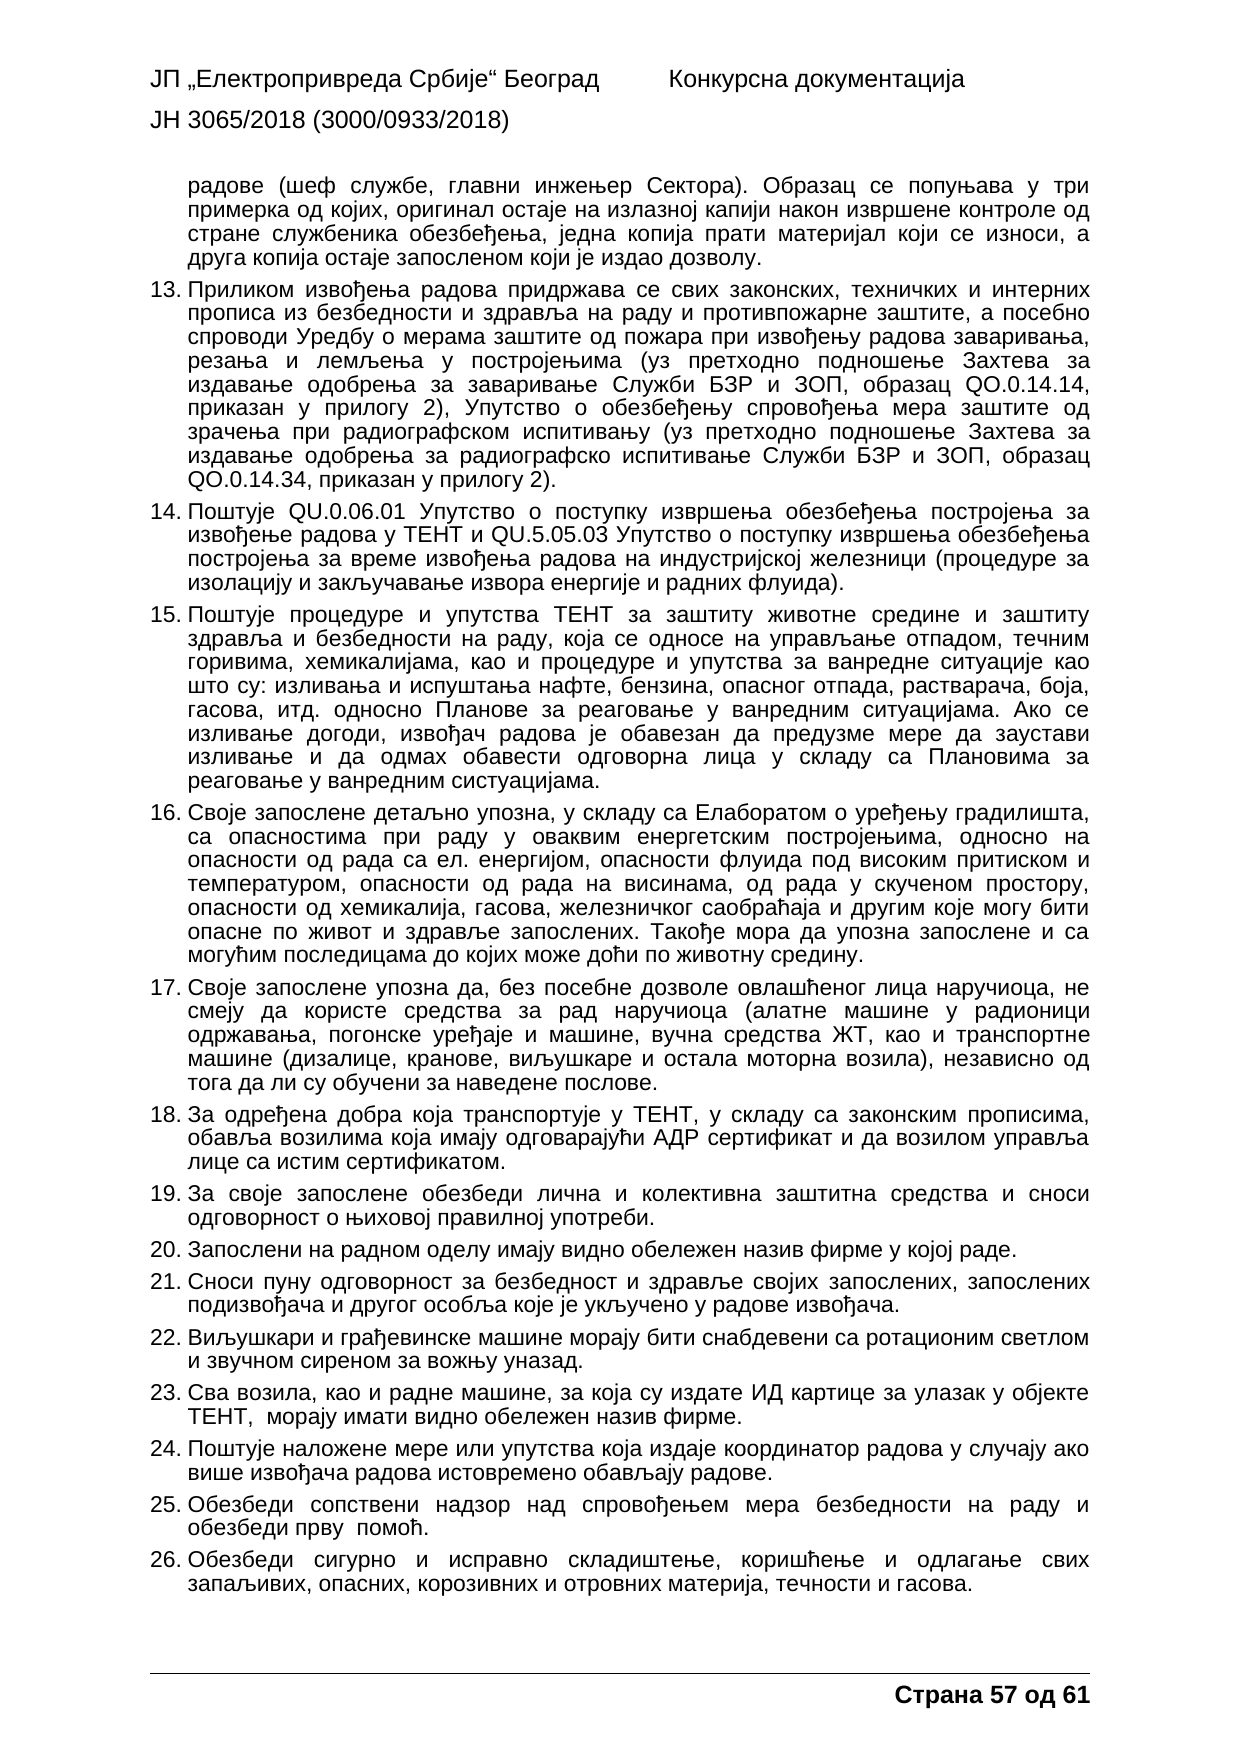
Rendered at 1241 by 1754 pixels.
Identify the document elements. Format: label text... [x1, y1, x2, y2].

list Обезбеди сопствени надзор над спровођењем мера безбедности на раду и обезбеди прву помоћ. [150, 1493, 1090, 1541]
list Приликом извођења радова придржава се свих законских, техничких и интерних прописа из безбедности и здравља на раду и противпожарне заштите, а посебно спроводи Уредбу о мерама заштите од пожара при извођењу радова заваривања, резања и лемљења у постројењима (уз претходно подношење Захтева за издавање одобрења за заваривање Служби БЗР и ЗОП, образац QO.0.14.14, приказан у прилогу 2), Упутство о обезбеђењу спровођења мера заштите од зрачења при радиографском испитивању (уз претходно подношење Захтева за издавање одобрења за радиографско испитивање Служби БЗР и ЗОП, образац QO.0.14.34, приказан у прилогу 2). [150, 278, 1090, 492]
list Поштује наложене мере или упутства која издаје координатор радова у случају ако више извођача радова истовремено обављају радове. [150, 1437, 1090, 1485]
list Сноси пуну одговорност за безбедност и здравље својих запослених, запослених подизвођача и другог особља које је укључено у радове извођача. [150, 1270, 1090, 1318]
list Запослени на радном оделу имају видно обележен назив фирме у којој раде. [150, 1238, 1090, 1262]
list Обезбеди сигурно и исправно складиштење, коришћење и одлагање свих запаљивих, опасних, корозивних и отровних материја, течности и гасова. [150, 1549, 1090, 1596]
list Сва возила, као и радне машине, за која су издате ИД картице за улазак у објекте ТЕНТ, морају имати видно обележен назив фирме. [150, 1382, 1090, 1429]
list Своје запослене детаљно упозна, у складу са Елаборатом о уређењу градилишта, са опасностима при раду у оваквим енергетским постројењима, односно на опасности од рада са ел. енергијом, опасности флуида под високим притиском и температуром, опасности од рада на висинама, од рада у скученом простору, опасности од хемикалија, гасова, железничког саобраћаја и другим које могу бити опасне по живот и здравље запослених. Такође мора да упозна запослене и са могућим последицама до којих може доћи по животну средину. [150, 802, 1090, 968]
list За своје запослене обезбеди лична и колективна заштитна средства и сноси одговорност о њиховој правилној употреби. [150, 1183, 1090, 1230]
list Виљушкари и грађевинске машине морају бити снабдевени са ротационим светлом и звучном сиреном за вожњу уназад. [150, 1326, 1090, 1373]
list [150, 175, 1090, 270]
list Своје запослене упозна да, без посебне дозволе овлашћеног лица наручиоца, не смеју да користе средства за рад наручиоца (алатне машине у радионици одржавања, погонске уређаје и машине, вучна средства ЖТ, као и транспортнe машинe (дизалице, кранове, виљушкаре и остала моторна возила), независно од тога да ли су обучени за наведене послове. [150, 976, 1090, 1095]
list Поштује QU.0.06.01 Упутство o поступку извршења обезбеђења постројења за извођење радова у ТЕНТ и QU.5.05.03 Упутство o поступку извршења обезбеђења постројења за време извођења радова на индустријској железници (процедуре за изолацију и закључавање извора енергије и радних флуида). [150, 500, 1090, 595]
list Поштује процедуре и упутства ТЕНТ за заштиту животне средине и заштиту здравља и безбедности на раду, која се односе на управљање отпадом, течним горивима, хемикалијама, као и процедуре и упутства за ванредне ситуације као што су: изливања и испуштања нафте, бензина, опасног отпада, растварача, боја, гасова, итд. односно Планове за реаговање у ванредним ситуацијама. Ако се изливање догоди, извођач радова је обавезан да предузме мере да заустави изливање и да одмах обавести одговорна лица у складу са Плановима за реаговање у ванредним систуацијама. [150, 603, 1090, 793]
list За одређена добра која транспортује у ТЕНТ, у складу са законским прописима, обавља возилима која имају одговарајући АДР сертификат и да возилом управља лице са истим сертификатом. [150, 1103, 1090, 1174]
